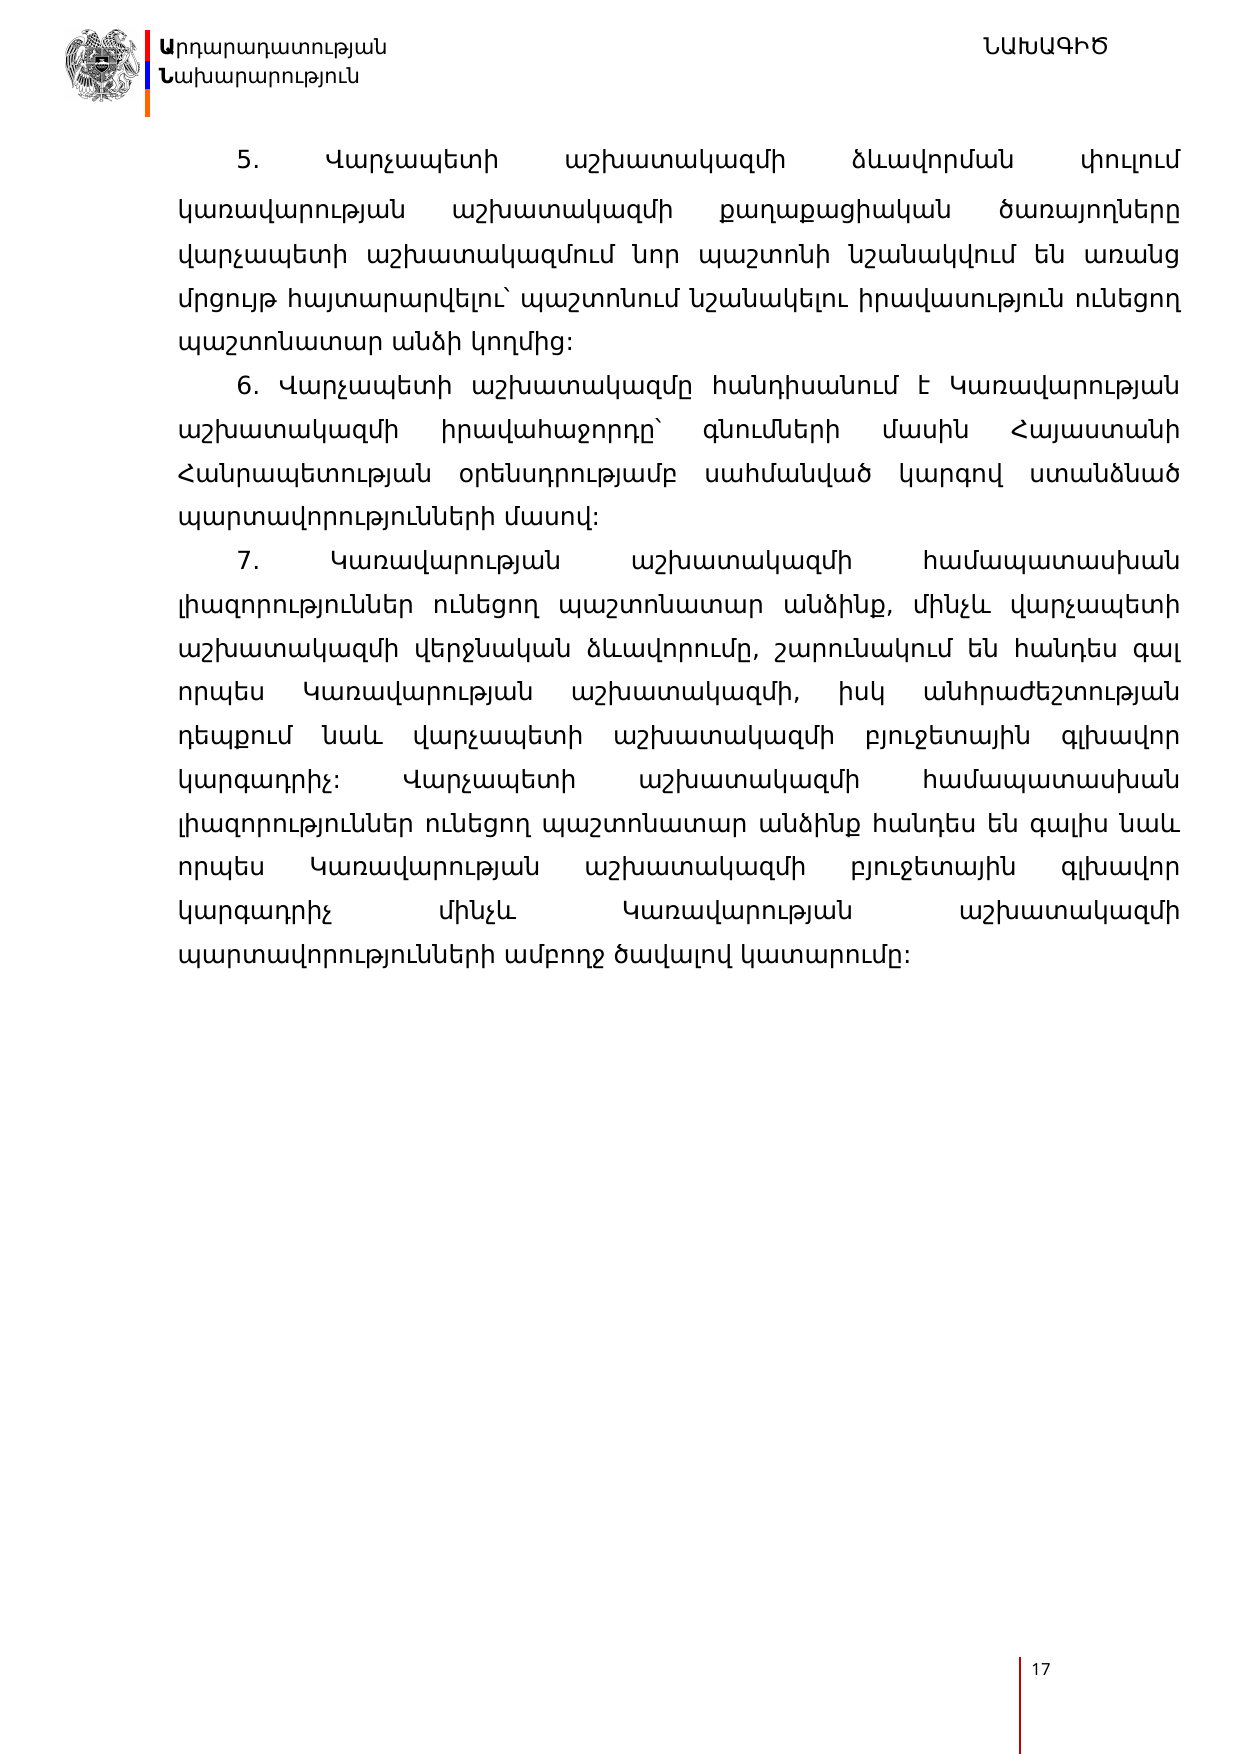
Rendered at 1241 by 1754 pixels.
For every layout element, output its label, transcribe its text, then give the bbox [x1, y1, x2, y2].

text 6. Վարչապետի աշխատակազմը հանդիսանում է Կառավարության աշխատակազմի իրավահաջորդը՝ գնումների մասին Հայաստանի Հանրապետության օրենսդրությամբ սահմանված կարգով ստանձնած պարտավորությունների մասով: [177, 371, 1181, 532]
text 7. Կառավարության աշխատակազմի համապատասխան լիազորություններ ունեցող պաշտոնատար անձինք, մինչև վարչապետի աշխատակազմի վերջնական ձևավորումը, շարունակում են հանդես գալ որպես Կառավարության աշխատակազմի, իսկ անհրաժեշտության դեպքում նաև վարչապետի աշխատակազմի բյուջետային գլխավոր կարգադրիչ: Վարչապետի աշխատակազմի համապատասխան լիազորություններ ունեցող պաշտոնատար անձինք հանդես են գալիս նաև որպես Կառավարության աշխատակազմի բյուջետային գլխավոր կարգադրիչ մինչև Կառավարության աշխատակազմի պարտավորությունների ամբողջ ծավալով կատարումը: [177, 546, 1181, 969]
picture [64, 28, 140, 102]
text 5. Վարչապետի աշխատակազմի ձևավորման փուլում կառավարության աշխատակազմի քաղաքացիական ծառայողները վարչապետի աշխատակազմում նոր պաշտոնի նշանակվում են առանց մրցույթ հայտարարվելու՝ պաշտոնում նշանակելու իրավասություն ունեցող պաշտոնատար անձի կողմից: [177, 145, 1181, 357]
